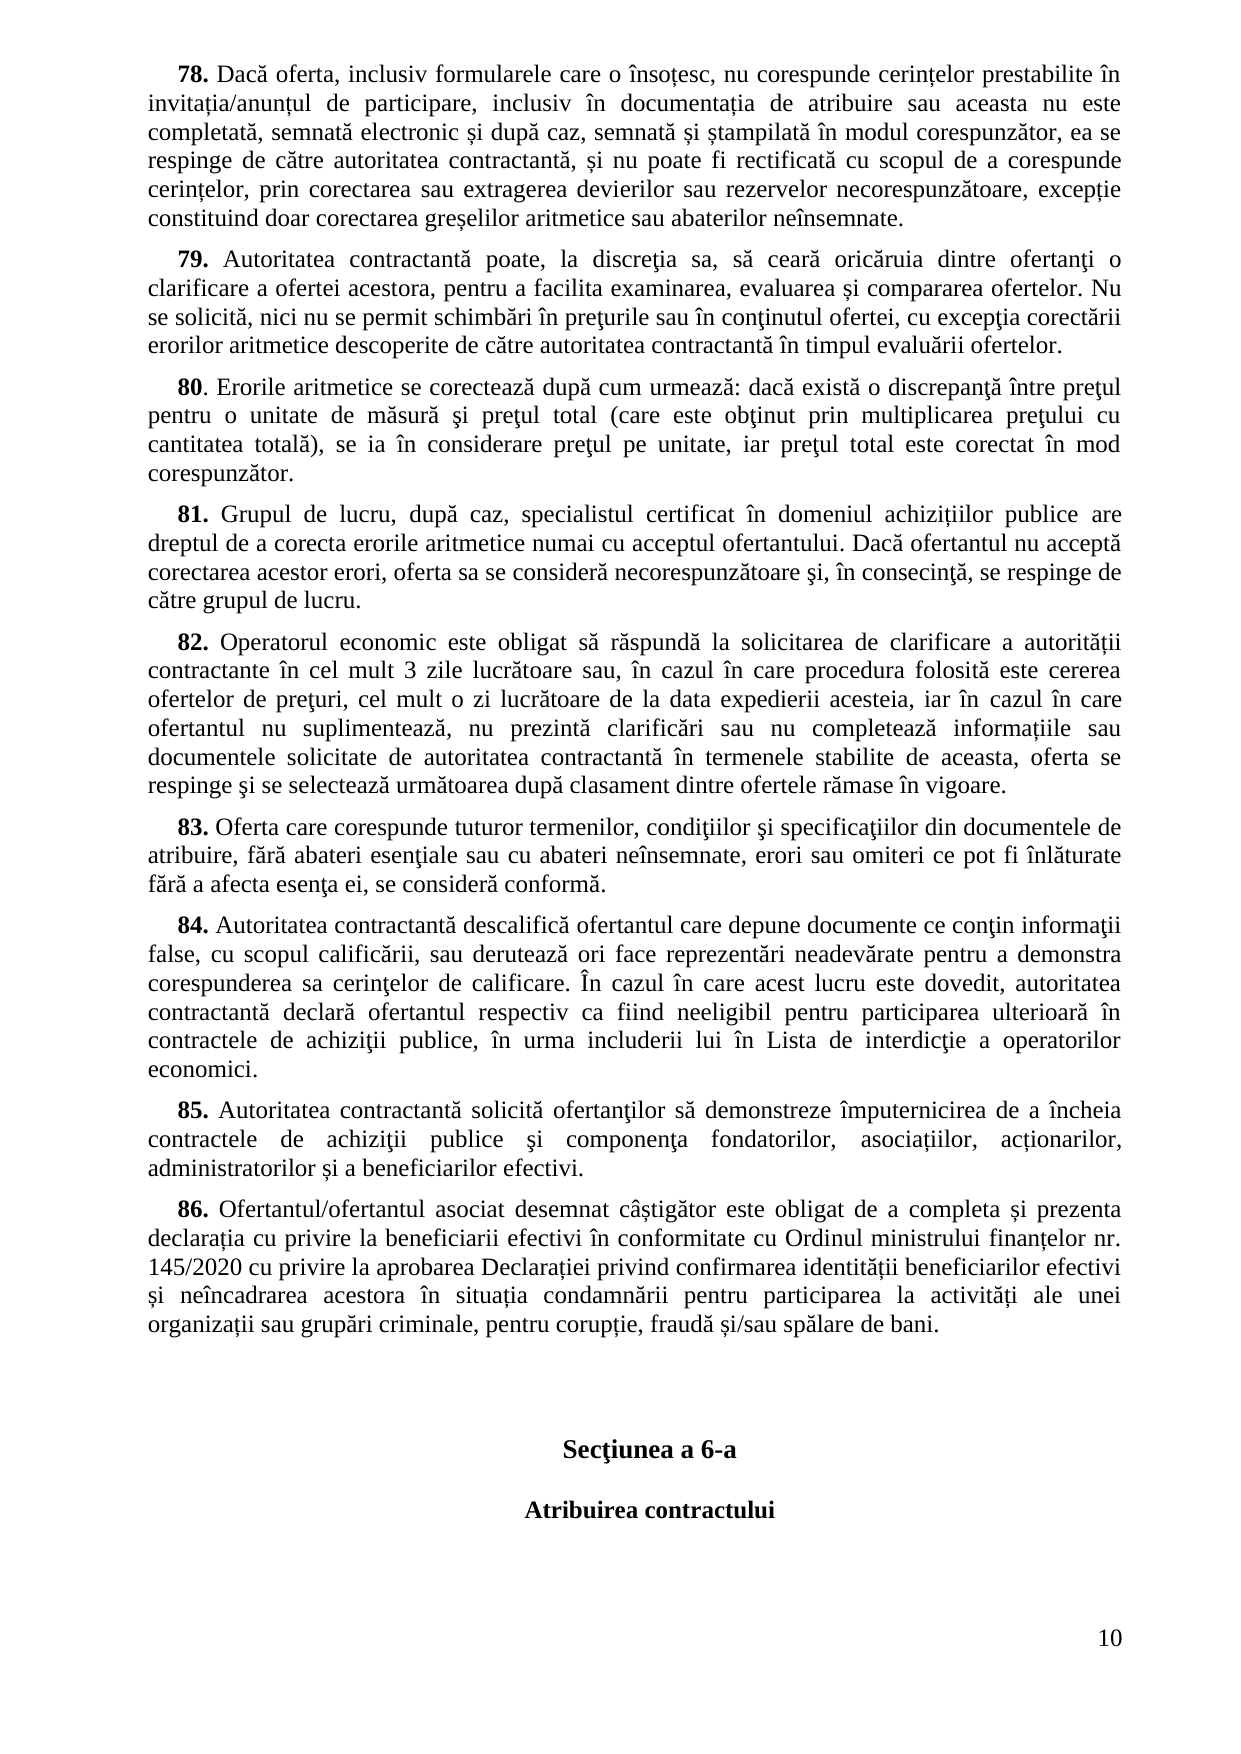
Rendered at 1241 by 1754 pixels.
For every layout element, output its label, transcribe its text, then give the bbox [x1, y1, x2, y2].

text 86. Ofertantul/ofertantul asociat desemnat câștigător este obligat de a completa și prezenta declarația cu privire la beneficiarii efectivi în conformitate cu Ordinul ministrului finanțelor nr. 145/2020 cu privire la aprobarea Declarației privind confirmarea identității beneficiarilor efectivi și neîncadrarea acestora în situația condamnării pentru participarea la activități ale unei organizații sau grupări criminale, pentru corupție, fraudă și/sau spălare de bani. [148, 1194, 1122, 1338]
text Secţiunea a 6-a [148, 1433, 1122, 1464]
text 83. Oferta care corespunde tuturor termenilor, condiţiilor şi specificaţiilor din documentele de atribuire, fără abateri esenţiale sau cu abateri neînsemnate, erori sau omiteri ce pot fi înlăturate fără a afecta esenţa ei, se consideră conformă. [148, 812, 1122, 898]
text 78. Dacă oferta, inclusiv formularele care o însoțesc, nu corespunde cerințelor prestabilite în invitația/anunțul de participare, inclusiv în documentația de atribuire sau aceasta nu este completată, semnată electronic și după caz, semnată și ștampilată în modul corespunzător, ea se respinge de către autoritatea contractantă, și nu poate fi rectificată cu scopul de a corespunde cerințelor, prin corectarea sau extragerea devierilor sau rezervelor necorespunzătoare, excepție constituind doar corectarea greșelilor aritmetice sau abaterilor neînsemnate. [148, 59, 1122, 232]
text Atribuirea contractului [148, 1495, 1122, 1524]
text 79. Autoritatea contractantă poate, la discreţia sa, să ceară oricăruia dintre ofertanţi o clarificare a ofertei acestora, pentru a facilita examinarea, evaluarea și compararea ofertelor. Nu se solicită, nici nu se permit schimbări în preţurile sau în conţinutul ofertei, cu excepţia corectării erorilor aritmetice descoperite de către autoritatea contractantă în timpul evaluării ofertelor. [148, 244, 1122, 359]
text 80. Erorile aritmetice se corectează după cum urmează: dacă există o discrepanţă între preţul pentru o unitate de măsură şi preţul total (care este obţinut prin multiplicarea preţului cu cantitatea totală), se ia în considerare preţul pe unitate, iar preţul total este corectat în mod corespunzător. [148, 372, 1122, 487]
text 85. Autoritatea contractantă solicită ofertanţilor să demonstreze împuternicirea de a încheia contractele de achiziţii publice şi componenţa fondatorilor, asociațiilor, acționarilor, administratorilor și a beneficiarilor efectivi. [148, 1095, 1122, 1182]
text 82. Operatorul economic este obligat să răspundă la solicitarea de clarificare a autorității contractante în cel mult 3 zile lucrătoare sau, în cazul în care procedura folosită este cererea ofertelor de preţuri, cel mult o zi lucrătoare de la data expedierii acesteia, iar în cazul în care ofertantul nu suplimentează, nu prezintă clarificări sau nu completează informațiile sau documentele solicitate de autoritatea contractantă în termenele stabilite de aceasta, oferta se respinge şi se selectează următoarea după clasament dintre ofertele rămase în vigoare. [148, 627, 1122, 799]
text 84. Autoritatea contractantă descalifică ofertantul care depune documente ce conţin informaţii false, cu scopul calificării, sau derutează ori face reprezentări neadevărate pentru a demonstra corespunderea sa cerinţelor de calificare. În cazul în care acest lucru este dovedit, autoritatea contractantă declară ofertantul respectiv ca fiind neeligibil pentru participarea ulterioară în contractele de achiziţii publice, în urma includerii lui în Lista de interdicţie a operatorilor economici. [148, 910, 1122, 1083]
text 81. Grupul de lucru, după caz, specialistul certificat în domeniul achizițiilor publice are dreptul de a corecta erorile aritmetice numai cu acceptul ofertantului. Dacă ofertantul nu acceptă corectarea acestor erori, oferta sa se consideră necorespunzătoare şi, în consecinţă, se respinge de către grupul de lucru. [148, 499, 1122, 614]
